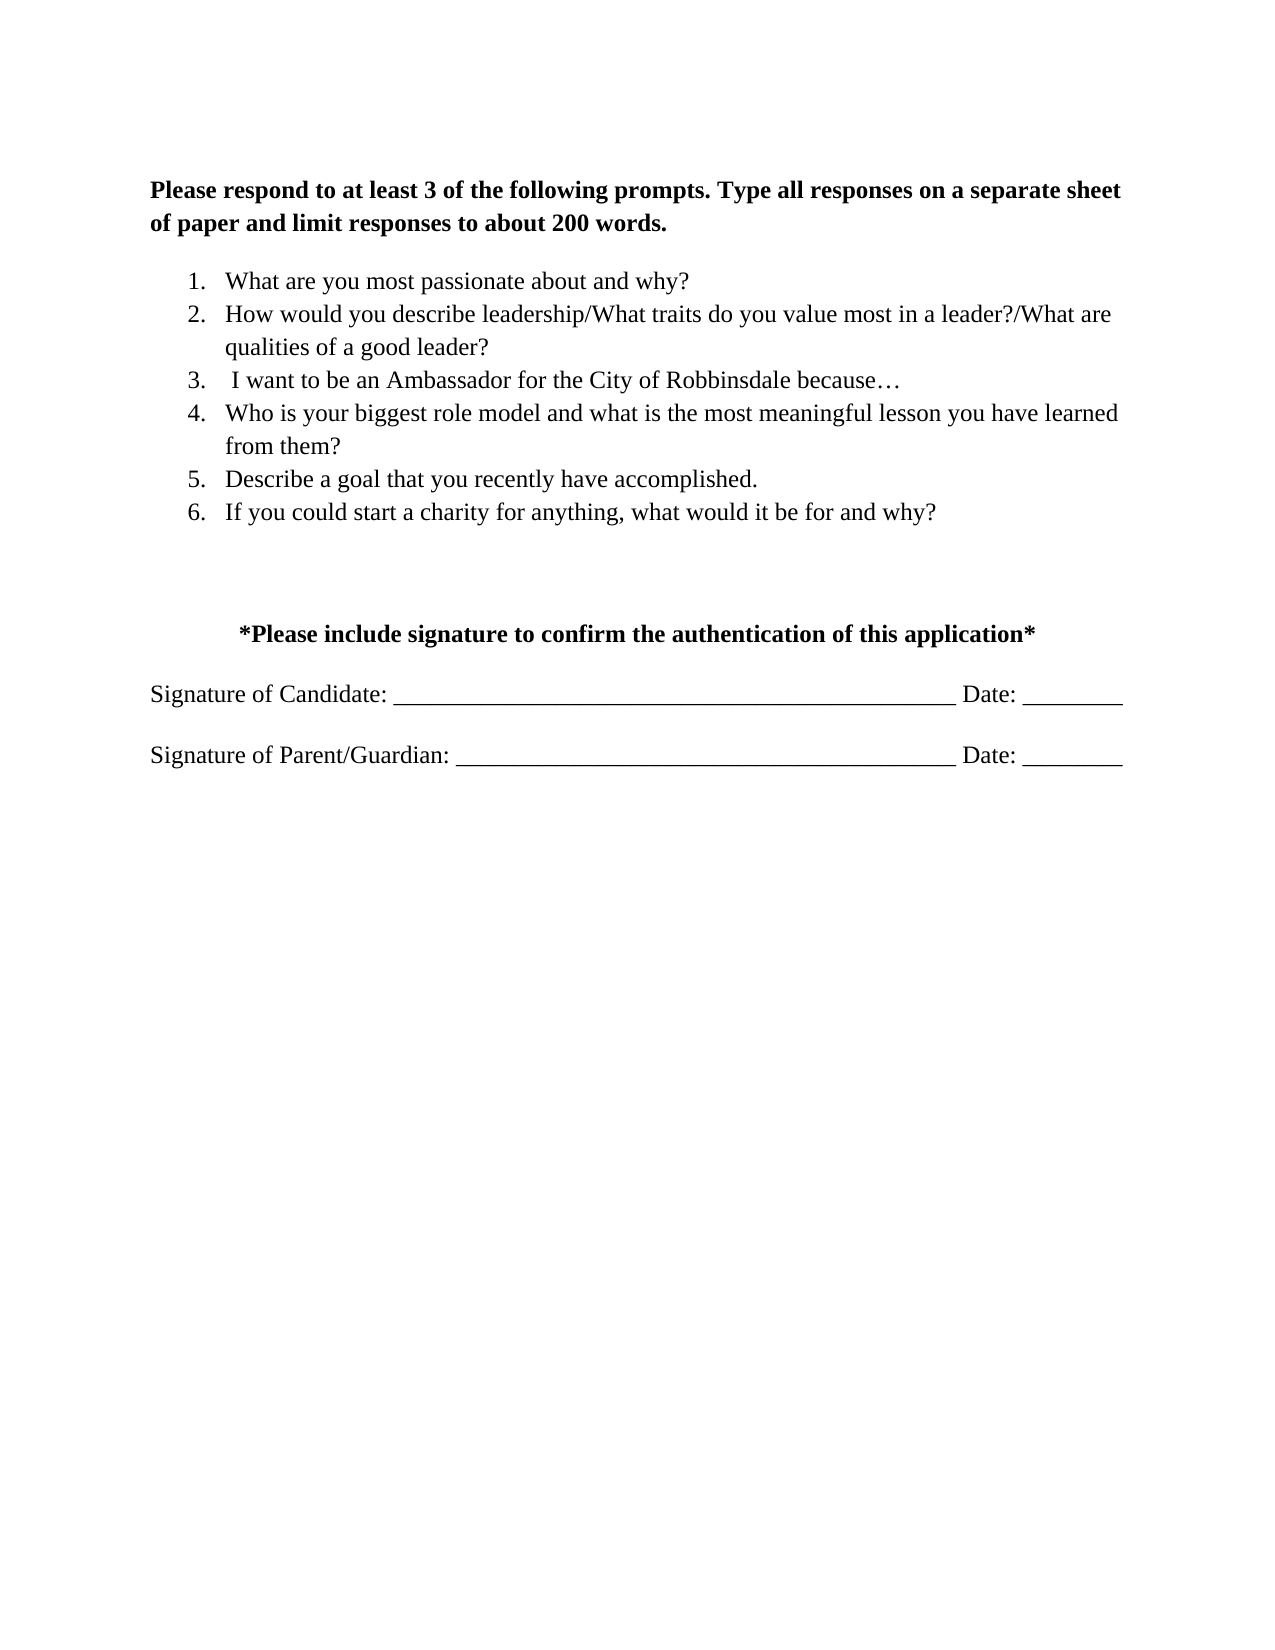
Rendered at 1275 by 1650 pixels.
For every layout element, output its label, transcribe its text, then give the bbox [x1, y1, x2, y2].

text *Please include signature to confirm the authentication of this application* [150, 619, 1125, 647]
list What are you most passionate about and why? [187, 266, 1125, 295]
text Please respond to at least 3 of the following prompts. Type all responses on a separate sheet of paper and limit responses to about 200 words. [150, 175, 1125, 237]
list Describe a goal that you recently have accomplished. [187, 464, 1125, 493]
text Signature of Parent/Guardian: ________________________________________ Date: ________ [150, 740, 1125, 769]
list If you could start a charity for anything, what would it be for and why? [187, 497, 1125, 526]
text Signature of Candidate: _____________________________________________ Date: ________ [150, 679, 1125, 708]
list I want to be an Ambassador for the City of Robbinsdale because… [187, 365, 1125, 394]
list How would you describe leadership/What traits do you value most in a leader?/What are qualities of a good leader? [187, 299, 1125, 361]
list Who is your biggest role model and what is the most meaningful lesson you have learned from them? [187, 398, 1125, 460]
